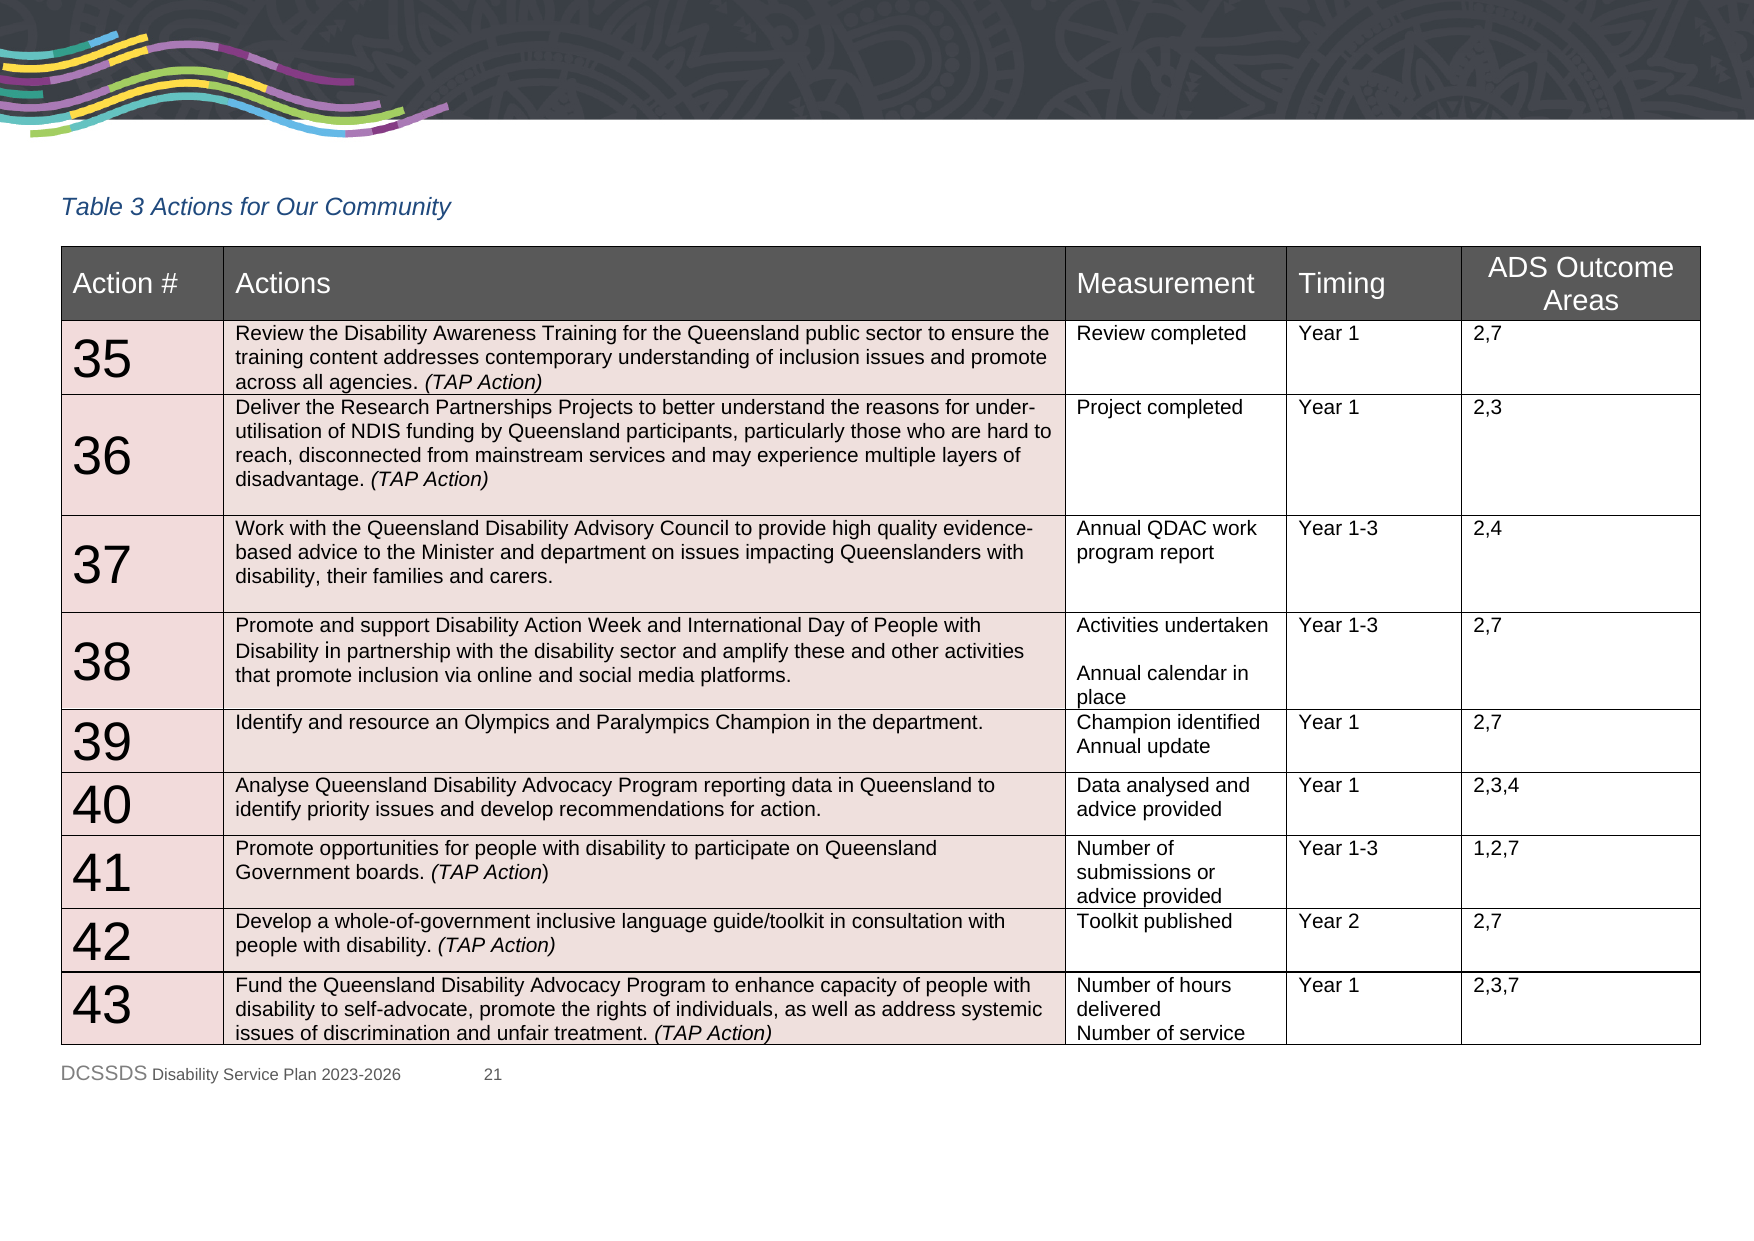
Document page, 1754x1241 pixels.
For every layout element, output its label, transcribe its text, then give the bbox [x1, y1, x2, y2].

table_cell Year 1-3 [1287, 613, 1461, 708]
table_header Action # [62, 247, 223, 320]
table_cell Year 1-3 [1287, 836, 1461, 908]
table_cell Number of submissions or advice provided [1066, 836, 1286, 908]
table_cell 43 [62, 973, 223, 1044]
table_cell Number of hours delivered Number of service users [1066, 973, 1286, 1044]
table_cell Year 1 [1287, 773, 1461, 835]
table_cell 36 [62, 395, 223, 515]
table_cell Identify and resource an Olympics and Paralympics Champion in the department. [224, 710, 1065, 772]
table_cell 2,7 [1462, 909, 1700, 971]
table_cell 37 [62, 516, 223, 612]
table_cell 2,3 [1462, 395, 1700, 515]
text Table 3 Actions for Our Community [60, 192, 1700, 221]
table_cell Deliver the Research Partnerships Projects to better understand the reasons for under-utilisation of NDIS funding by Queensland participants, particularly those who are hard to reach, disconnected from mainstream services and may experience multiple layers of disadvantage. (TAP Action) [224, 395, 1065, 515]
table_cell Promote and support Disability Action Week and International Day of People with Disability in partnership with the disability sector and amplify these and other activities that promote inclusion via online and social media platforms. [224, 613, 1065, 708]
table_cell 39 [62, 710, 223, 772]
picture [0, 0, 1754, 175]
table_cell 2,3,7 [1462, 973, 1700, 1044]
table_cell Develop a whole-of-government inclusive language guide/toolkit in consultation with people with disability. (TAP Action) [224, 909, 1065, 971]
table_cell Year 1 [1287, 973, 1461, 1044]
table_cell Toolkit published [1066, 909, 1286, 971]
table_cell 2,7 [1462, 613, 1700, 708]
table_cell Promote opportunities for people with disability to participate on Queensland Government boards. (TAP Action) [224, 836, 1065, 908]
table_cell 38 [62, 613, 223, 708]
table_cell Year 1-3 [1287, 516, 1461, 612]
table_cell Review the Disability Awareness Training for the Queensland public sector to ensure the training content addresses contemporary understanding of inclusion issues and promote across all agencies. (TAP Action) [224, 321, 1065, 394]
table_cell 2,7 [1462, 710, 1700, 772]
table_header Timing [1287, 247, 1461, 320]
table_cell Work with the Queensland Disability Advisory Council to provide high quality evidence-based advice to the Minister and department on issues impacting Queenslanders with disability, their families and carers. [224, 516, 1065, 612]
table_cell 42 [62, 909, 223, 971]
table_header Measurement [1066, 247, 1286, 320]
table_cell Year 1 [1287, 321, 1461, 394]
table_cell 41 [62, 836, 223, 908]
table_cell Champion identified Annual update [1066, 710, 1286, 772]
table_cell 35 [62, 321, 223, 394]
table_cell Activities undertaken Annual calendar in place [1066, 613, 1286, 708]
table_cell 2,3,4 [1462, 773, 1700, 835]
table_cell Project completed [1066, 395, 1286, 515]
table_header ADS Outcome Areas [1462, 247, 1700, 320]
table_cell 2,4 [1462, 516, 1700, 612]
table_cell Annual QDAC work program report [1066, 516, 1286, 612]
table_cell 1,2,7 [1462, 836, 1700, 908]
table_cell 2,7 [1462, 321, 1700, 394]
table_cell Review completed [1066, 321, 1286, 394]
table_cell Year 1 [1287, 710, 1461, 772]
table_cell Year 2 [1287, 909, 1461, 971]
table_cell Analyse Queensland Disability Advocacy Program reporting data in Queensland to identify priority issues and develop recommendations for action. [224, 773, 1065, 835]
table_cell 40 [62, 773, 223, 835]
table_cell Data analysed and advice provided [1066, 773, 1286, 835]
table_header Actions [224, 247, 1065, 320]
table_cell Year 1 [1287, 395, 1461, 515]
